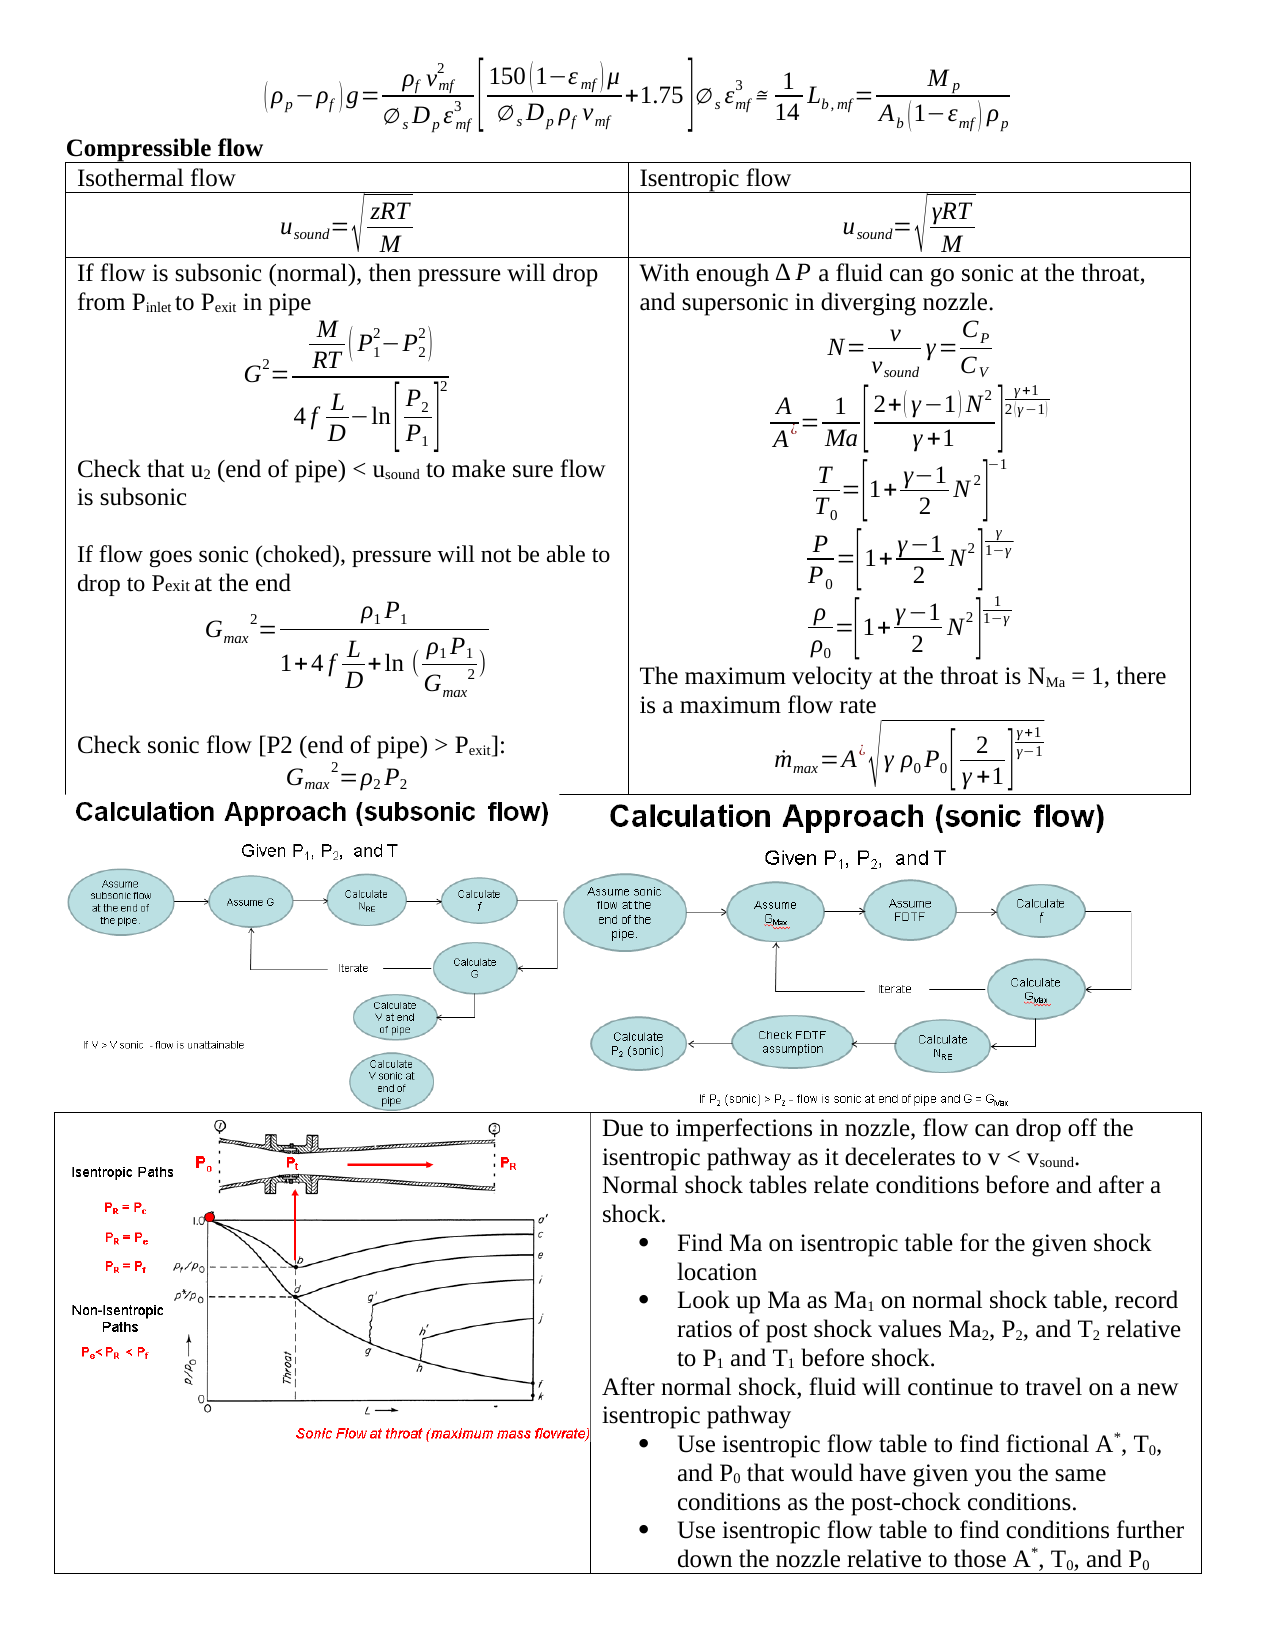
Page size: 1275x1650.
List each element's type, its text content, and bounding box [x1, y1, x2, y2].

table_header [55, 1113, 590, 1573]
table_header Isentropic flow [629, 163, 1190, 192]
table_cell [66, 193, 628, 257]
picture [65, 1113, 591, 1442]
text Compressible flow [66, 133, 1209, 162]
table_cell With enough a fluid can go sonic at the throat, and supersonic in diverging nozzle. The maximum velocity at the throat is NMa = 1, there is a maximum flow rate [629, 258, 1190, 794]
table_cell [629, 193, 1190, 257]
table_header Isothermal flow [66, 163, 628, 192]
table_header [591, 1113, 1201, 1573]
table_cell If flow is subsonic (normal), then pressure will drop from Pinlet to Pexit in pipe Check that u2 (end of pipe) < usound to make sure flow is subsonic If flow goes sonic (choked), pressure will not be able to drop to Pexit at the end Check sonic flow [P2 (end of pipe) > Pexit]: [66, 258, 628, 794]
picture [65, 794, 1132, 1112]
